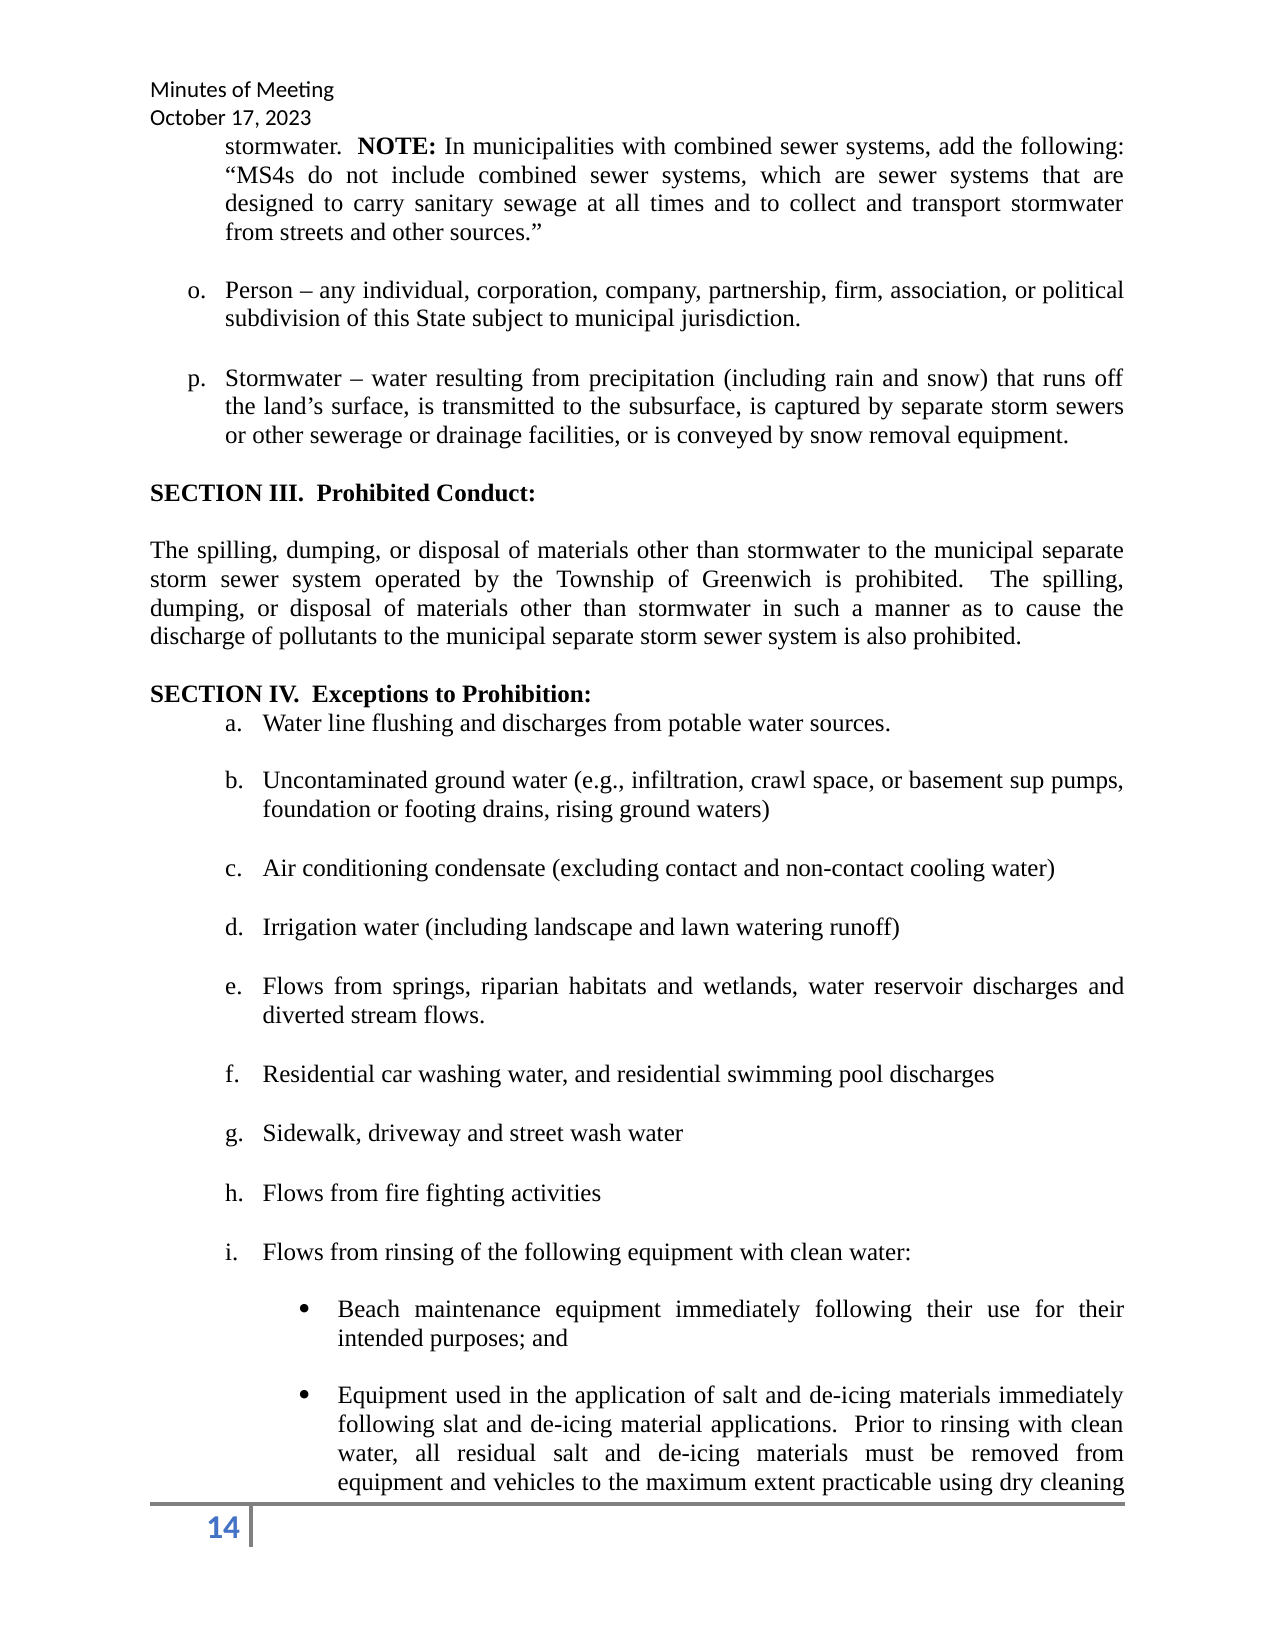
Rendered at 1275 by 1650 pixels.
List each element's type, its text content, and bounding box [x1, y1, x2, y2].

list Water line flushing and discharges from potable water sources. [225, 708, 1125, 736]
list Person – any individual, corporation, company, partnership, firm, association, or political subdivision of this State subject to municipal jurisdiction. [187, 275, 1125, 332]
list Flows from springs, riparian habitats and wetlands, water reservoir discharges and diverted stream flows. [225, 971, 1125, 1029]
list Sidewalk, driveway and street wash water [225, 1118, 1125, 1147]
text The spilling, dumping, or disposal of materials other than stormwater to the municipal separate storm sewer system operated by the Township of Greenwich is prohibited. The spilling, dumping, or disposal of materials other than stormwater in such a manner as to cause the discharge of pollutants to the municipal separate storm sewer system is also prohibited. [150, 535, 1125, 650]
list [187, 131, 1125, 246]
list Flows from fire fighting activities [225, 1178, 1125, 1206]
list Flows from rinsing of the following equipment with clean water: [225, 1237, 1125, 1266]
text SECTION IV. Exceptions to Prohibition: [150, 679, 1125, 708]
list Stormwater – water resulting from precipitation (including rain and snow) that runs off the land’s surface, is transmitted to the subsurface, is captured by separate storm sewers or other sewerage or drainage facilities, or is conveyed by snow removal equipment. [187, 363, 1125, 449]
list Residential car washing water, and residential swimming pool discharges [225, 1059, 1125, 1088]
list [300, 1381, 1125, 1496]
list Air conditioning condensate (excluding contact and non-contact cooling water) [225, 853, 1125, 882]
list Beach maintenance equipment immediately following their use for their intended purposes; and [300, 1294, 1125, 1352]
list Uncontaminated ground water (e.g., infiltration, crawl space, or basement sup pumps, foundation or footing drains, rising ground waters) [225, 765, 1125, 823]
text SECTION III. Prohibited Conduct: [150, 478, 1125, 506]
list Irrigation water (including landscape and lawn watering runoff) [225, 912, 1125, 941]
